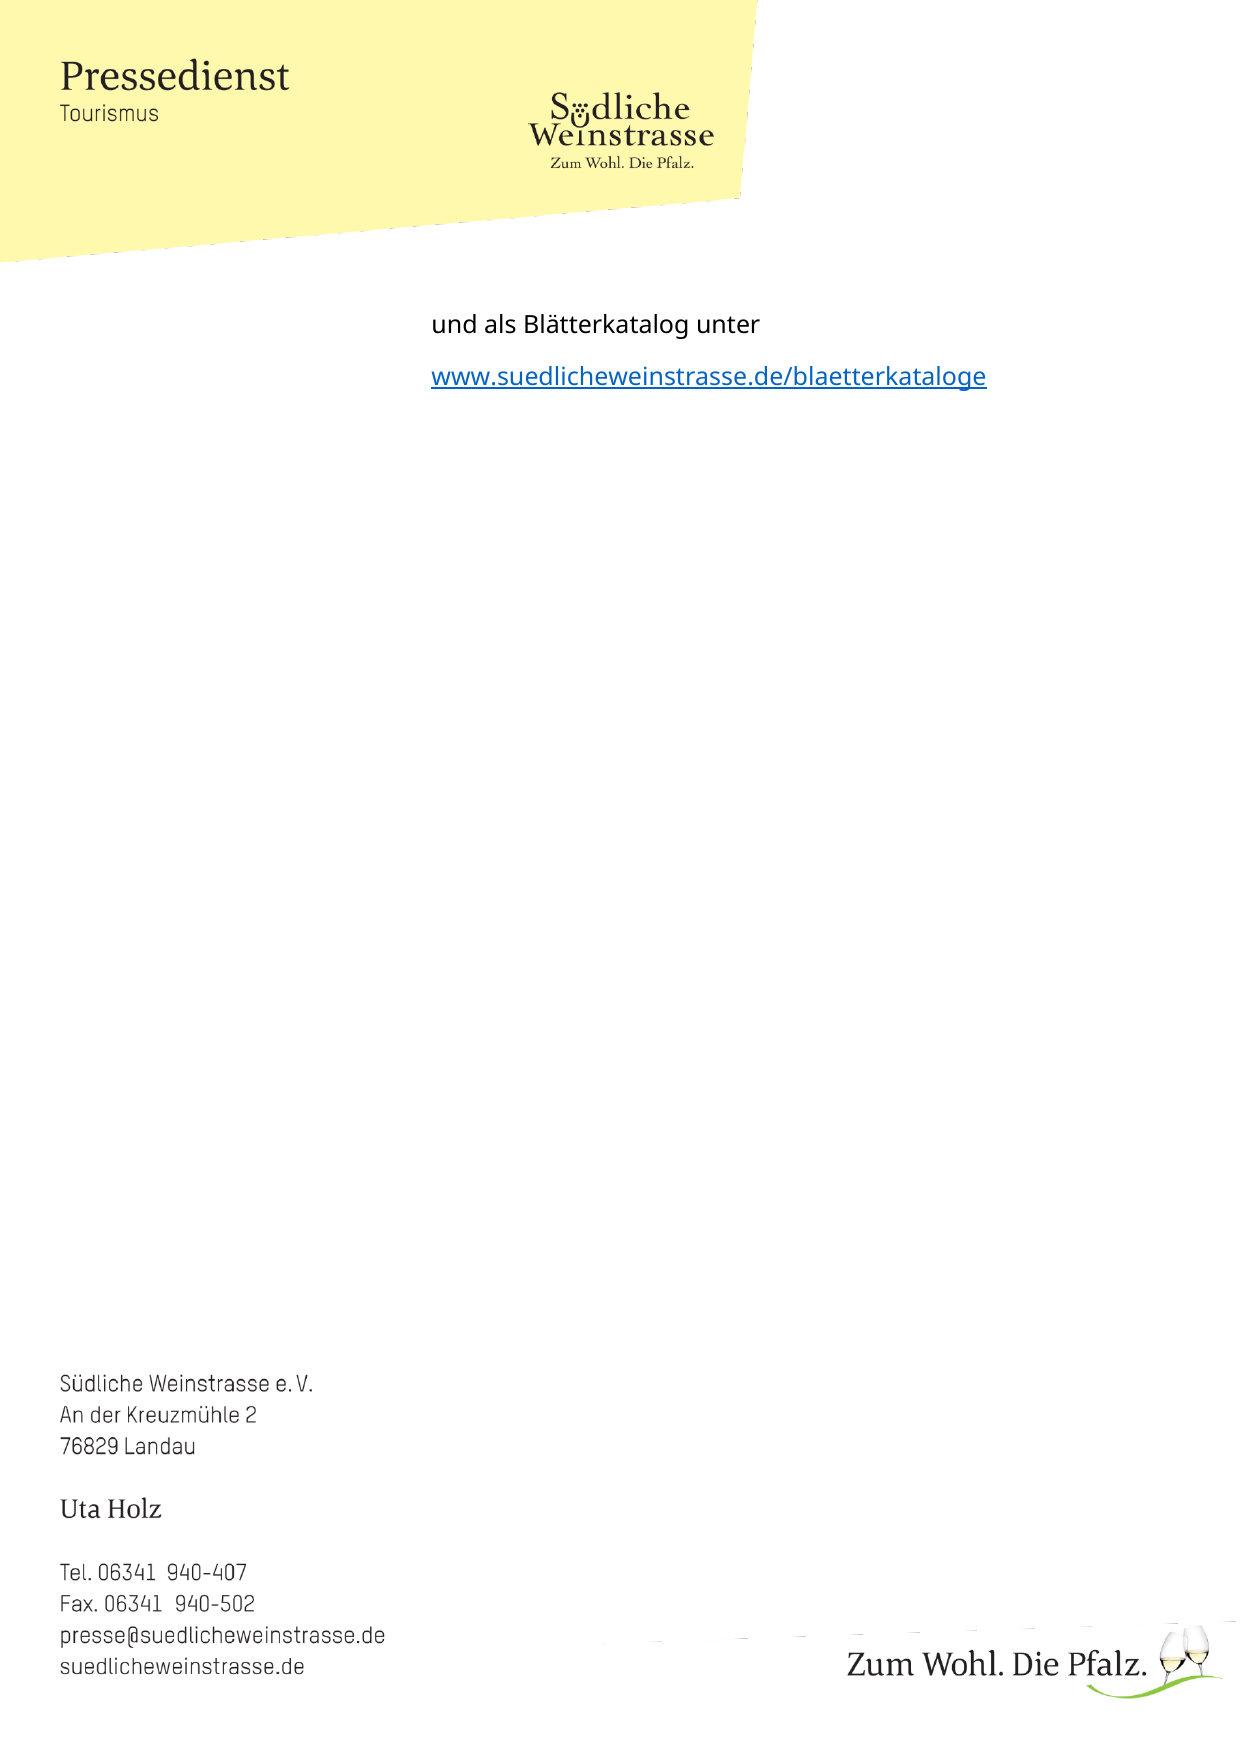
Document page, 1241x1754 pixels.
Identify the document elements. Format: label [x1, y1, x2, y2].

text [431, 307, 1181, 392]
picture [0, 0, 1241, 1754]
